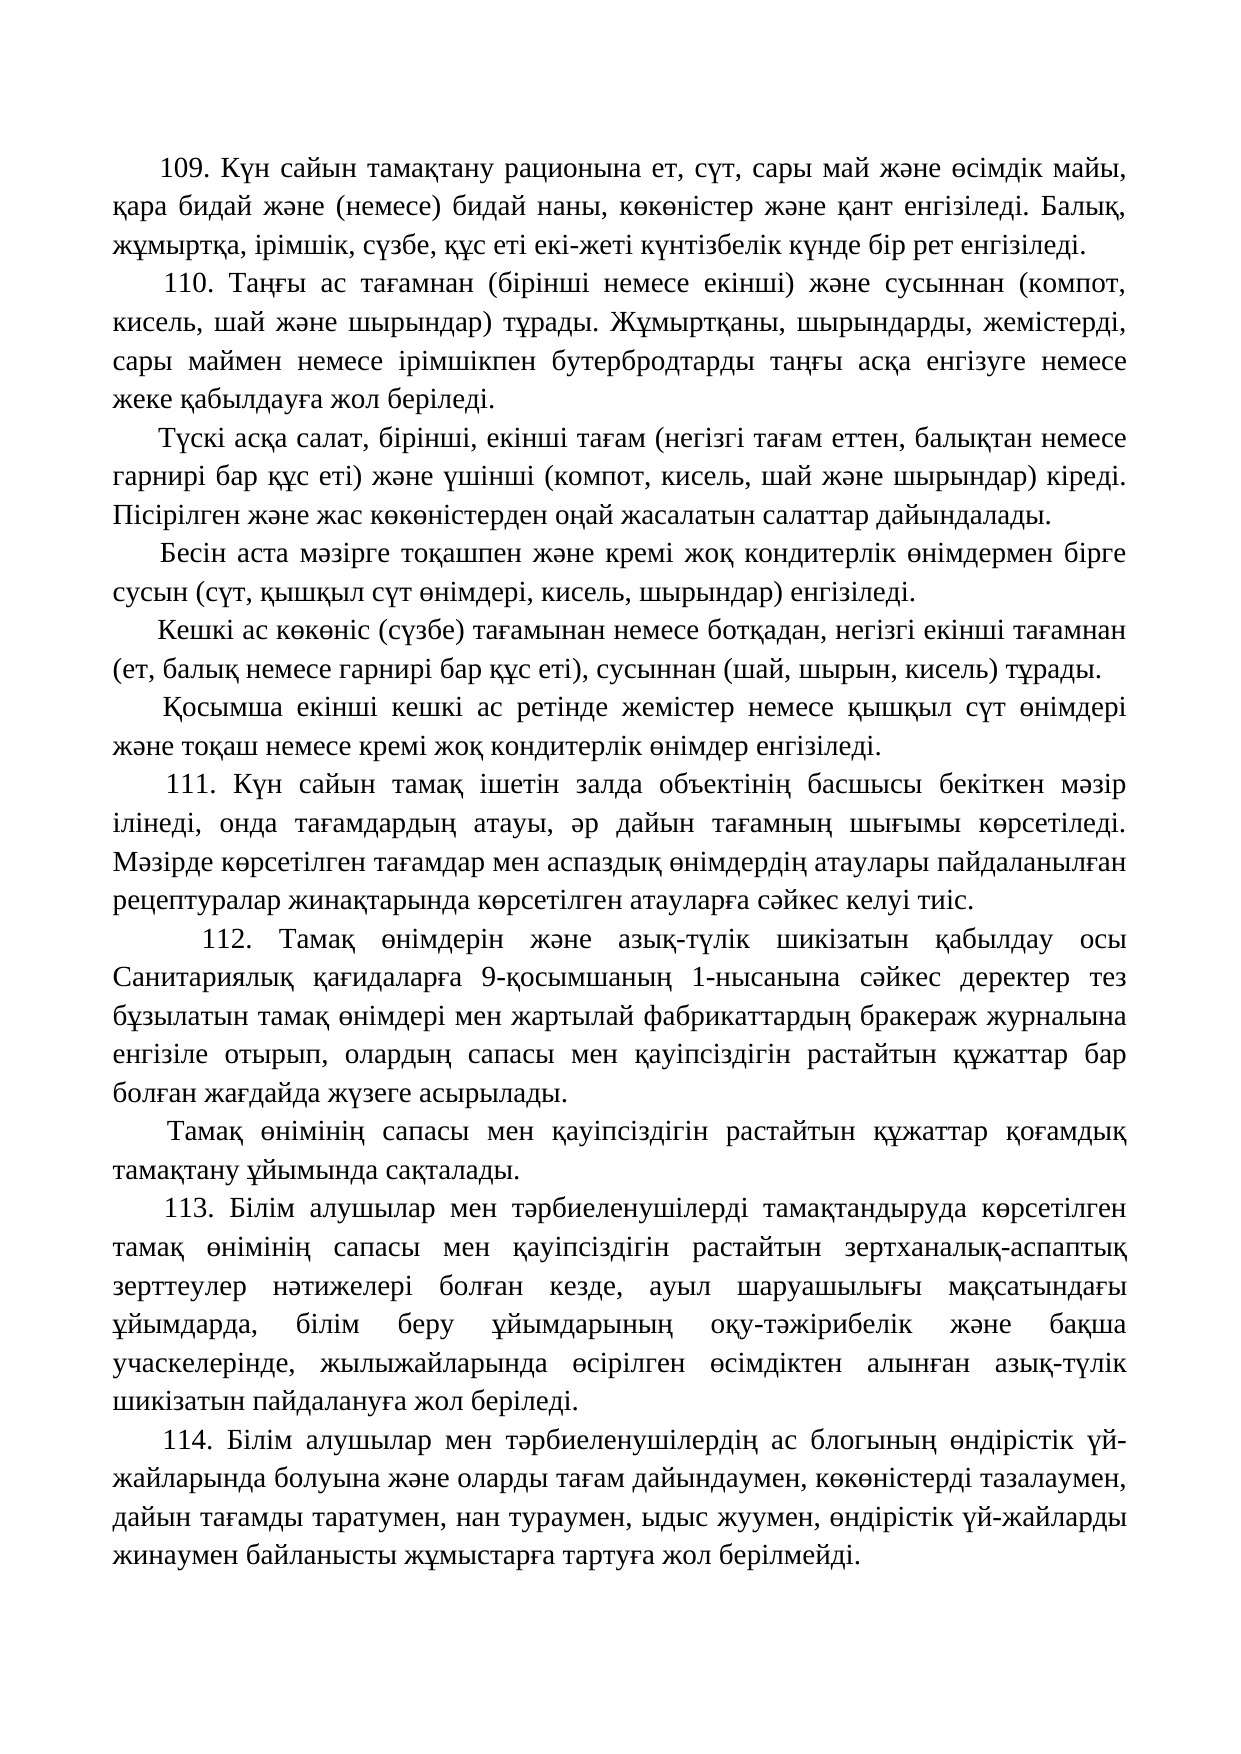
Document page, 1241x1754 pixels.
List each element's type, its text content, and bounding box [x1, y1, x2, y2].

text 110. Таңғы ас тағамнан (бірінші немесе екінші) және сусыннан (компот, кисель, шай және шырындар) тұрады. Жұмыртқаны, шырындарды, жемістерді, сары маймен немесе ірімшікпен бутербродтарды таңғы асқа енгізуге немесе жеке қабылдауға жол беріледі. [112, 266, 1128, 415]
text Кешкі ас көкөніс (сүзбе) тағамынан немесе ботқадан, негізгі екінші тағамнан (ет, балық немесе гарнирі бар құс еті), сусыннан (шай, шырын, кисель) тұрады. [112, 612, 1128, 684]
text 111. Күн сайын тамақ ішетін залда объектінің басшысы бекіткен мәзір ілінеді, онда тағамдардың атауы, әр дайын тағамның шығымы көрсетіледі. Мәзірде көрсетілген тағамдар мен аспаздық өнімдердің атаулары пайдаланылған рецептуралар жинақтарында көрсетілген атауларға сәйкес келуі тиіс. [112, 767, 1128, 916]
text 113. Білім алушылар мен тәрбиеленушілерді тамақтандыруда көрсетілген тамақ өнімінің сапасы мен қауіпсіздігін растайтын зертханалық-аспаптық зерттеулер нәтижелері болған кезде, ауыл шаруашылығы мақсатындағы ұйымдарда, білім беру ұйымдарының оқу-тәжірибелік және бақша учаскелерінде, жылыжайларында өсірілген өсімдіктен алынған азық-түлік шикізатын пайдалануға жол беріледі. [112, 1191, 1128, 1417]
text 109. Күн сайын тамақтану рационына ет, сүт, сары май және өсімдік майы, қара бидай және (немесе) бидай наны, көкөністер және қант енгізіледі. Балық, жұмыртқа, ірімшік, сүзбе, құс еті екі-жеті күнтізбелік күнде бір рет енгізіледі. [112, 150, 1128, 261]
text 114. Білім алушылар мен тәрбиеленушілердің ас блогының өндірістік үй-жайларында болуына және оларды тағам дайындаумен, көкөністерді тазалаумен, дайын тағамды таратумен, нан тураумен, ыдыс жуумен, өндірістік үй-жайларды жинаумен байланысты жұмыстарға тартуға жол берілмейді. [112, 1422, 1128, 1571]
text Қосымша екінші кешкі ас ретінде жемістер немесе қышқыл сүт өнімдері және тоқаш немесе кремі жоқ кондитерлік өнімдер енгізіледі. [112, 689, 1128, 762]
text Тамақ өнімінің сапасы мен қауіпсіздігін растайтын құжаттар қоғамдық тамақтану ұйымында сақталады. [112, 1113, 1128, 1186]
text Бесін аста мәзірге тоқашпен және кремі жоқ кондитерлік өнімдермен бірге сусын (сүт, қышқыл сүт өнімдері, кисель, шырындар) енгізіледі. [112, 535, 1128, 607]
text Түскі асқа салат, бірінші, екінші тағам (негізгі тағам еттен, балықтан немесе гарнирі бар құс еті) және үшінші (компот, кисель, шай және шырындар) кіреді. Пісірілген және жас көкөністерден оңай жасалатын салаттар дайындалады. [112, 420, 1128, 530]
text 112. Тамақ өнімдерін және азық-түлік шикізатын қабылдау осы Санитариялық қағидаларға 9-қосымшаның 1-нысанына сәйкес деректер тез бұзылатын тамақ өнімдері мен жартылай фабрикаттардың бракераж журналына енгізіле отырып, олардың сапасы мен қауіпсіздігін растайтын құжаттар бар болған жағдайда жүзеге асырылады. [112, 921, 1128, 1108]
